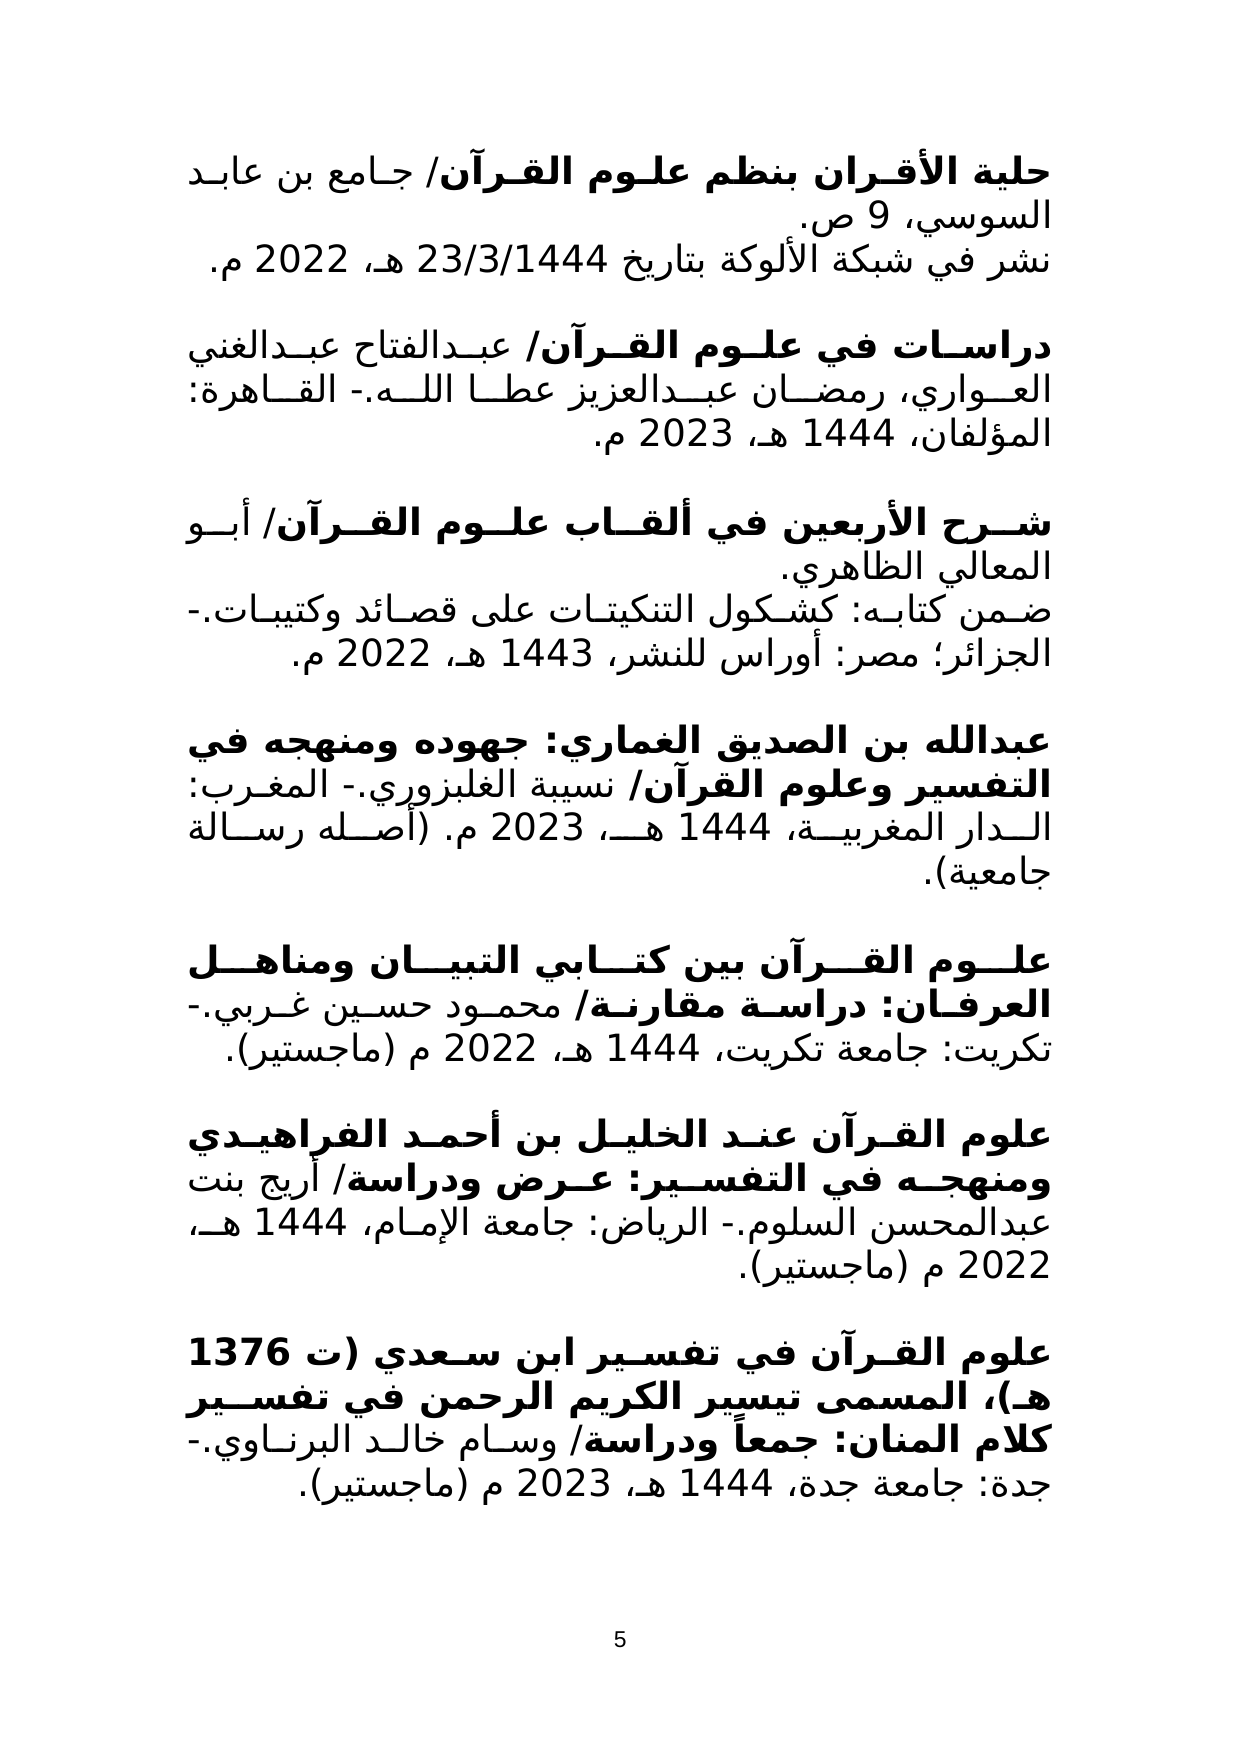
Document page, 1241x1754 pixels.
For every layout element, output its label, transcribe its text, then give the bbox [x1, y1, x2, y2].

text حلية الأقران بنظم علوم القرآن/ جامع بن عابد السوسي، 9 ص. [187, 150, 1053, 237]
text علوم القرآن بين كتابي التبيان ومناهل العرفان: دراسة مقارنة/ محمود حسين غربي.- تكريت: جامعة تكريت، 1444 هـ، 2022 م (ماجستير). [187, 939, 1053, 1070]
text دراسات في علوم القرآن/ عبدالفتاح عبدالغني العواري، رمضان عبدالعزيز عطا الله.- القاهرة: المؤلفان، 1444 هـ، 2023 م. [187, 324, 1053, 455]
text ضمن كتابه: كشكول التنكيتات على قصائد وكتيبات.- الجزائر؛ مصر: أوراس للنشر، 1443 هـ، 2022 م. [187, 588, 1053, 675]
text علوم القرآن عند الخليل بن أحمد الفراهيدي ومنهجه في التفسير: عرض ودراسة/ أريج بنت عبدالمحسن السلوم.- الرياض: جامعة الإمام، 1444 هـ، 2022 م (ماجستير). [187, 1113, 1053, 1288]
text علوم القرآن في تفسير ابن سعدي (ت 1376 هـ)، المسمى تيسير الكريم الرحمن في تفسير كلام المنان: جمعاً ودراسة/ وسام خالد البرناوي.- جدة: جامعة جدة، 1444 هـ، 2023 م (ماجستير). [187, 1331, 1053, 1505]
text شرح الأربعين في ألقاب علوم القرآن/ أبو المعالي الظاهري. [187, 501, 1053, 588]
text نشر في شبكة الألوكة بتاريخ 23/3/1444 هـ، 2022 م. [187, 237, 1053, 281]
text عبدالله بن الصديق الغماري: جهوده ومنهجه في التفسير وعلوم القرآن/ نسيبة الغلبزوري.- المغرب: الدار المغربية، 1444 هـ، 2023 م. (أصله رسالة جامعية). [187, 718, 1053, 893]
